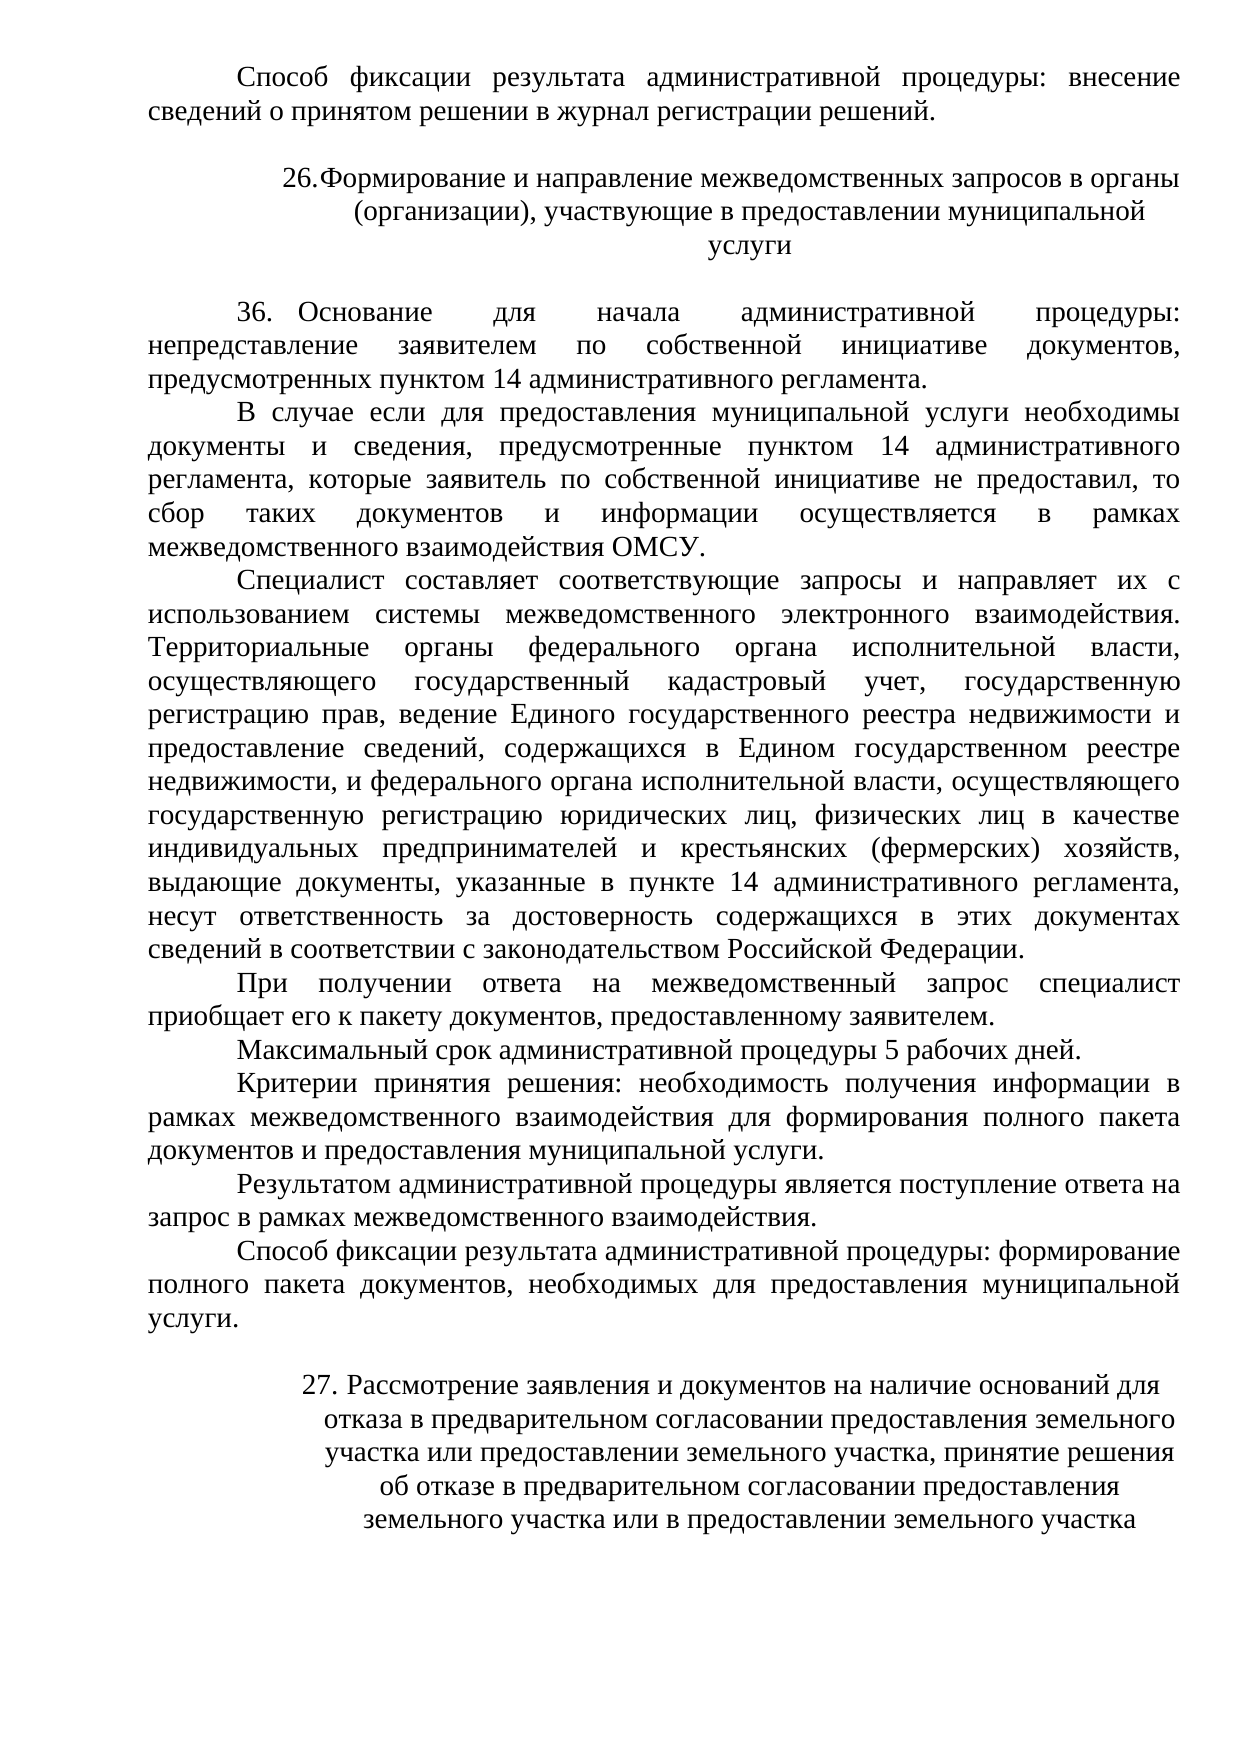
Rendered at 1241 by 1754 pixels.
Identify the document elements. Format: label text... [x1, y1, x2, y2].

text Специалист составляет соответствующие запросы и направляет их с использованием системы межведомственного электронного взаимодействия. Территориальные органы федерального органа исполнительной власти, осуществляющего государственный кадастровый учет, государственную регистрацию прав, ведение Единого государственного реестра недвижимости и предоставление сведений, содержащихся в Едином государственном реестре недвижимости, и федерального органа исполнительной власти, осуществляющего государственную регистрацию юридических лиц, физических лиц в качестве индивидуальных предпринимателей и крестьянских (фермерских) хозяйств, выдающие документы, указанные в пункте 14 административного регламента, несут ответственность за достоверность содержащихся в этих документах сведений в соответствии с законодательством Российской Федерации. [148, 562, 1181, 965]
text Способ фиксации результата административной процедуры: внесение сведений о принятом решении в журнал регистрации решений. [148, 59, 1181, 126]
text Максимальный срок административной процедуры 5 рабочих дней. [148, 1032, 1181, 1065]
text В случае если для предоставления муниципальной услуги необходимы документы и сведения, предусмотренные пунктом 14 административного регламента, которые заявитель по собственной инициативе не предоставил, то сбор таких документов и информации осуществляется в рамках межведомственного взаимодействия ОМСУ. [148, 394, 1181, 562]
text Способ фиксации результата административной процедуры: формирование полного пакета документов, необходимых для предоставления муниципальной услуги. [148, 1233, 1181, 1334]
text Результатом административной процедуры является поступление ответа на запрос в рамках межведомственного взаимодействия. [148, 1166, 1181, 1233]
list Рассмотрение заявления и документов на наличие оснований для отказа в предварительном согласовании предоставления земельного участка или предоставлении земельного участка, принятие решения об отказе в предварительном согласовании предоставления земельного участка или в предоставлении земельного участка [281, 1367, 1181, 1535]
text Критерии принятия решения: необходимость получения информации в рамках межведомственного взаимодействия для формирования полного пакета документов и предоставления муниципальной услуги. [148, 1065, 1181, 1166]
text При получении ответа на межведомственный запрос специалист приобщает его к пакету документов, предоставленному заявителем. [148, 965, 1181, 1032]
list Формирование и направление межведомственных запросов в органы (организации), участвующие в предоставлении муниципальной услуги [281, 160, 1181, 260]
list Основание для начала административной процедуры: непредставление заявителем по собственной инициативе документов, предусмотренных пунктом 14 административного регламента. [148, 294, 1181, 394]
